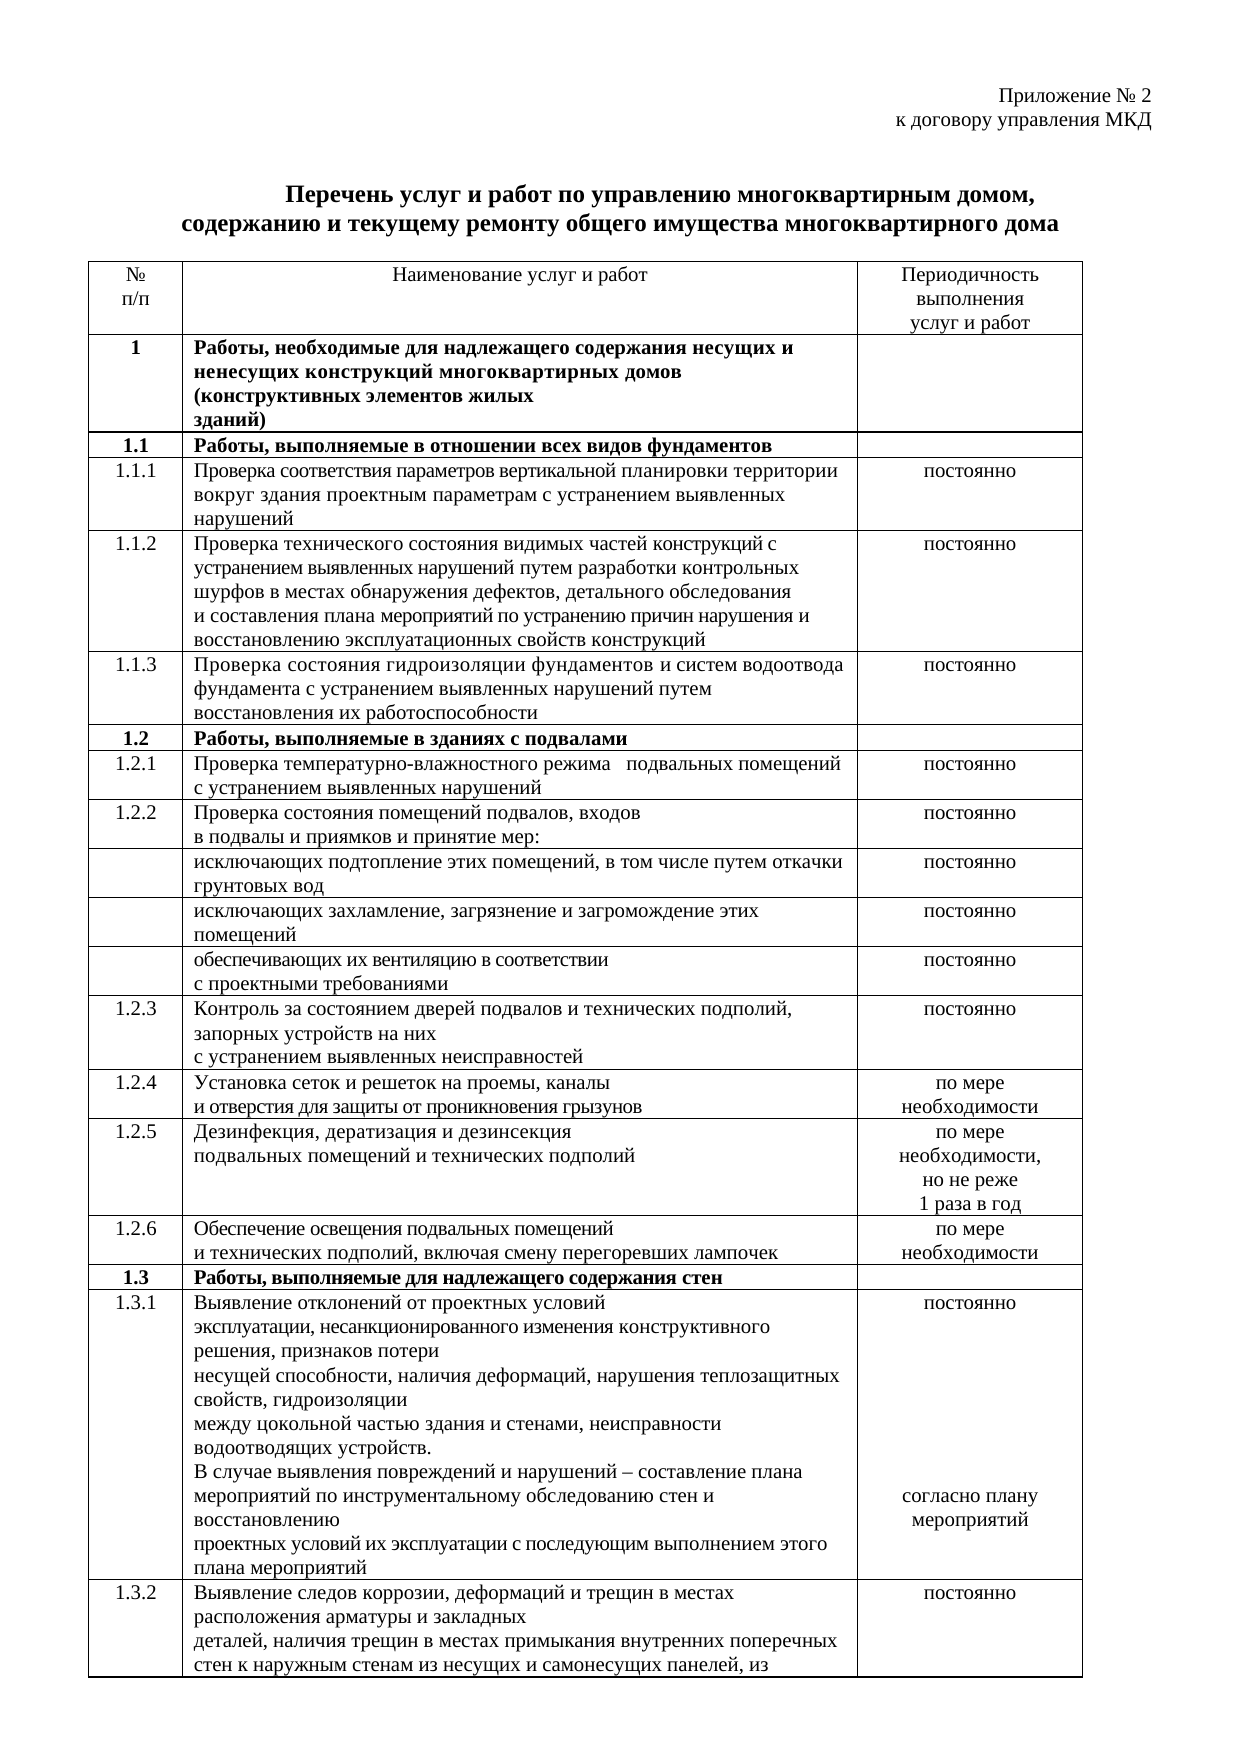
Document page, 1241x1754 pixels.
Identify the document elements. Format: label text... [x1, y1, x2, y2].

table_cell Установка сеток и решеток на проемы, каналы и отверстия для защиты от проникновения грызунов [183, 1070, 857, 1118]
table_cell [89, 947, 182, 995]
text содержанию и текущему ремонту общего имущества многоквартирного дома [89, 208, 1152, 237]
table_cell Выявление отклонений от проектных условий эксплуатации, несанкционированного изменения конструктивного решения, признаков потери несущей способности, наличия деформаций, нарушения теплозащитных свойств, гидроизоляции между цокольной частью здания и стенами, неисправности водоотводящих устройств. В случае выявления повреждений и нарушений – составление плана мероприятий по инструментальному обследованию стен и восстановлению проектных условий их эксплуатации с последующим выполнением этого плана мероприятий [183, 1290, 857, 1579]
table_cell 1.3.2 [89, 1580, 182, 1676]
table_cell 1.1.2 [89, 531, 182, 651]
table_cell постоянно [858, 996, 1082, 1068]
table_cell Проверка соответствия параметров вертикальной планировки территории вокруг здания проектным параметрам с устранением выявленных нарушений [183, 458, 857, 530]
table_cell по мере необходимости, но не реже 1 раза в год [858, 1119, 1082, 1215]
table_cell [858, 1580, 1082, 1676]
table_cell постоянно [858, 849, 1082, 897]
table_cell по мере необходимости [858, 1216, 1082, 1264]
table_cell [858, 1265, 1082, 1289]
table_cell Дезинфекция, дератизация и дезинсекция подвальных помещений и технических подполий [183, 1119, 857, 1215]
table_cell обеспечивающих их вентиляцию в соответствии с проектными требованиями [183, 947, 857, 995]
table_header № п/п [89, 262, 182, 334]
table_cell [89, 849, 182, 897]
table_header Наименование услуг и работ [183, 262, 857, 334]
table_cell [89, 898, 182, 946]
table_cell постоянно [858, 898, 1082, 946]
table_cell исключающих подтопление этих помещений, в том числе путем откачки грунтовых вод [183, 849, 857, 897]
table_cell 1.3.1 [89, 1290, 182, 1579]
table_cell Работы, выполняемые в отношении всех видов фундаментов [183, 433, 857, 457]
table_cell 1 [89, 335, 182, 431]
table_cell исключающих захламление, загрязнение и загромождение этих помещений [183, 898, 857, 946]
table_cell 1.1.1 [89, 458, 182, 530]
table_cell [858, 335, 1082, 431]
table_cell Проверка состояния помещений подвалов, входов в подвалы и приямков и принятие мер: [183, 800, 857, 848]
table_cell постоянно [858, 652, 1082, 724]
table_header Периодичность выполнения услуг и работ [858, 262, 1082, 334]
table_cell 1.2 [89, 725, 182, 749]
table_cell Проверка состояния гидроизоляции фундаментов и систем водоотвода фундамента с устранением выявленных нарушений путем восстановления их работоспособности [183, 652, 857, 724]
table_cell Работы, выполняемые для надлежащего содержания стен [183, 1265, 857, 1289]
table_cell 1.2.1 [89, 751, 182, 799]
table_cell Проверка температурно-влажностного режима подвальных помещений с устранением выявленных нарушений [183, 751, 857, 799]
table_cell 1.2.5 [89, 1119, 182, 1215]
table_cell Работы, выполняемые в зданиях с подвалами [183, 725, 857, 749]
table_cell [858, 725, 1082, 749]
table_cell 1.1.3 [89, 652, 182, 724]
table_cell постоянно согласно плану мероприятий [858, 1290, 1082, 1579]
table_cell постоянно [858, 751, 1082, 799]
text к договору управления МКД [89, 107, 1152, 131]
table_cell Контроль за состоянием дверей подвалов и технических подполий, запорных устройств на них с устранением выявленных неисправностей [183, 996, 857, 1068]
table_cell 1.1 [89, 433, 182, 457]
table_cell 1.2.2 [89, 800, 182, 848]
table_cell постоянно [858, 458, 1082, 530]
text Приложение № 2 [89, 83, 1152, 107]
table_cell Проверка технического состояния видимых частей конструкций с устранением выявленных нарушений путем разработки контрольных шурфов в местах обнаружения дефектов, детального обследования и составления плана мероприятий по устранению причин нарушения и восстановлению эксплуатационных свойств конструкций [183, 531, 857, 651]
table_cell постоянно [858, 947, 1082, 995]
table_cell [183, 1580, 857, 1676]
text Перечень услуг и работ по управлению многоквартирным домом, [89, 179, 1152, 208]
table_cell Работы, необходимые для надлежащего содержания несущих и ненесущих конструкций многоквартирных домов (конструктивных элементов жилых зданий) [183, 335, 857, 431]
table_cell 1.2.3 [89, 996, 182, 1068]
table_cell по мере необходимости [858, 1070, 1082, 1118]
table_cell 1.2.4 [89, 1070, 182, 1118]
table_cell Обеспечение освещения подвальных помещений и технических подполий, включая смену перегоревших лампочек [183, 1216, 857, 1264]
table_cell [858, 433, 1082, 457]
table_cell постоянно [858, 531, 1082, 651]
table_cell 1.2.6 [89, 1216, 182, 1264]
table_cell постоянно [858, 800, 1082, 848]
table_cell 1.3 [89, 1265, 182, 1289]
